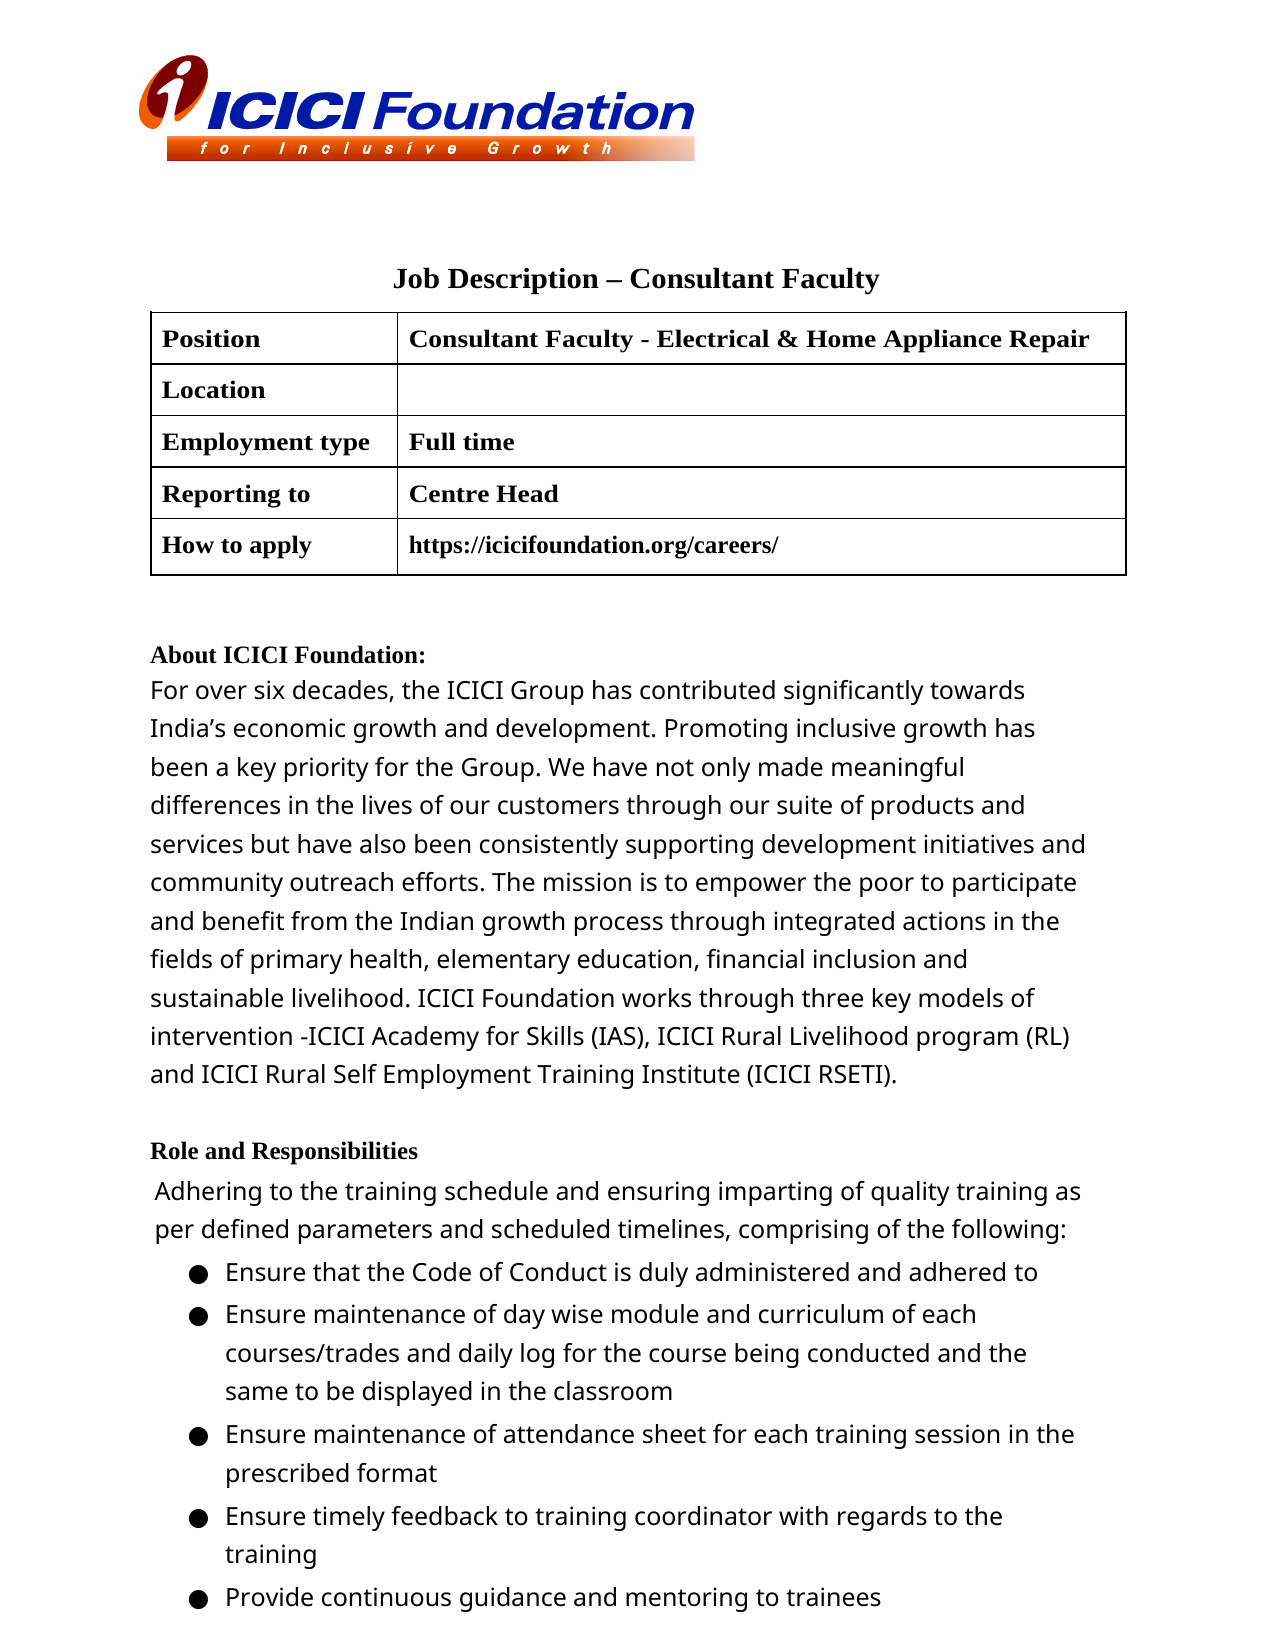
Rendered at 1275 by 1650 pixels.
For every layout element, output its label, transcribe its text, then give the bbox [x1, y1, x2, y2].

table_cell [398, 365, 1125, 414]
title Job Description – Consultant Faculty [321, 261, 952, 295]
list Provide continuous guidance and mentoring to trainees [187, 1579, 1097, 1613]
table_cell Location [152, 365, 397, 414]
table_cell Full time [398, 416, 1125, 466]
table_cell How to apply [152, 519, 397, 574]
table_header Consultant Faculty - Electrical & Home Appliance Repair [398, 313, 1125, 363]
table_cell https://icicifoundation.org/careers/ [398, 519, 1125, 574]
list Ensure maintenance of day wise module and curriculum of each courses/trades and daily log for the course being conducted and the same to be displayed in the classroom [187, 1297, 1097, 1408]
text Role and Responsibilities [150, 1136, 1101, 1165]
list Ensure maintenance of attendance sheet for each training session in the prescribed format [187, 1417, 1097, 1489]
text About ICICI Foundation: [150, 640, 1101, 669]
text Adhering to the training schedule and ensuring imparting of quality training as per defined parameters and scheduled timelines, comprising of the following: [154, 1173, 1097, 1246]
table_cell Centre Head [398, 468, 1125, 518]
list Ensure that the Code of Conduct is duly administered and adhered to [187, 1254, 1097, 1288]
table_header Position [152, 313, 397, 363]
table_cell Reporting to [152, 468, 397, 518]
list Ensure timely feedback to training coordinator with regards to the training [187, 1498, 1097, 1571]
text For over six decades, the ICICI Group has contributed significantly towards India’s economic growth and development. Promoting inclusive growth has been a key priority for the Group. We have not only made meaningful differences in the lives of our customers through our suite of products and services but have also been consistently supporting development initiatives and community outreach efforts. The mission is to empower the poor to participate and benefit from the Indian growth process through integrated actions in the fields of primary health, elementary education, financial inclusion and sustainable livelihood. ICICI Foundation works through three key models of intervention -ICICI Academy for Skills (IAS), ICICI Rural Livelihood program (RL) and ICICI Rural Self Employment Training Institute (ICICI RSETI). [150, 673, 1101, 1091]
table_cell Employment type [152, 416, 397, 466]
